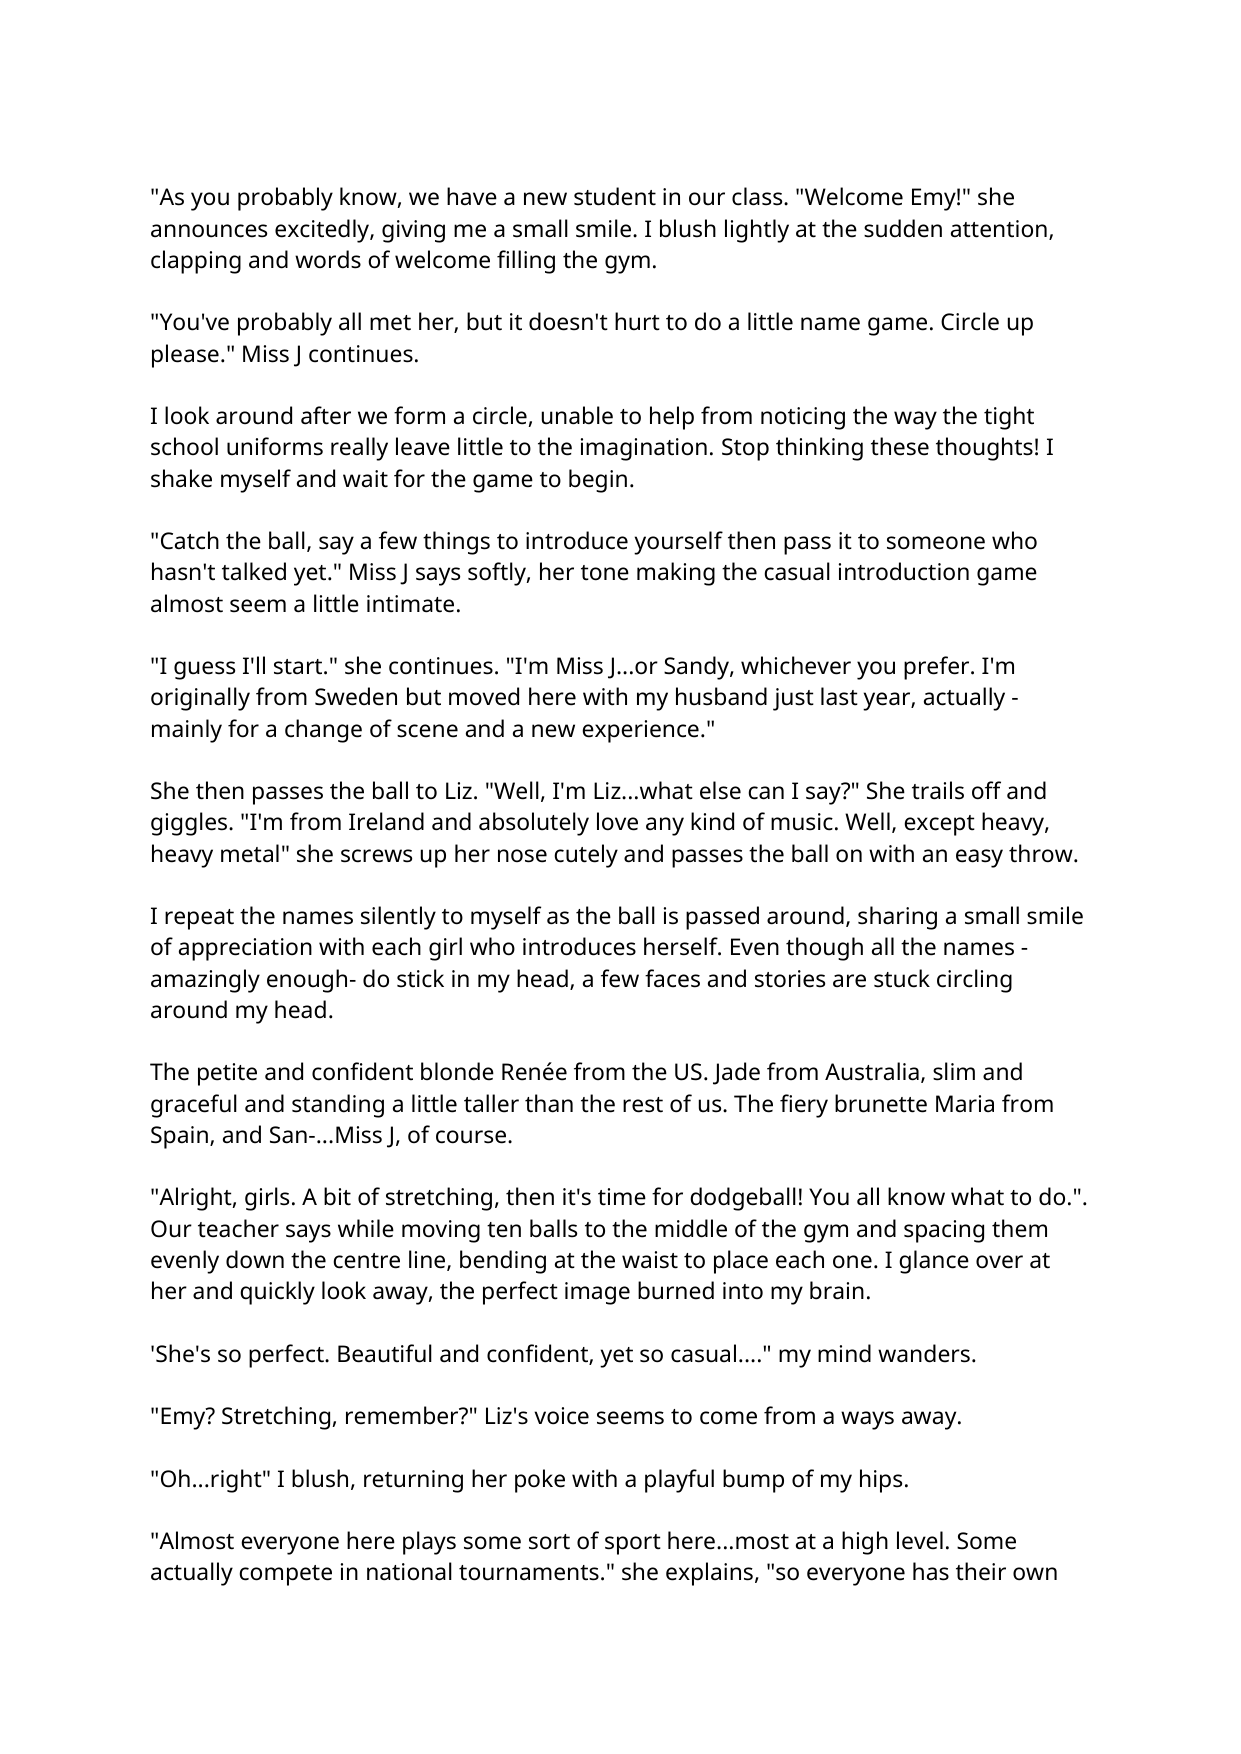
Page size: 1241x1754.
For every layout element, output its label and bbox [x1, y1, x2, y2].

text [150, 150, 1090, 1587]
